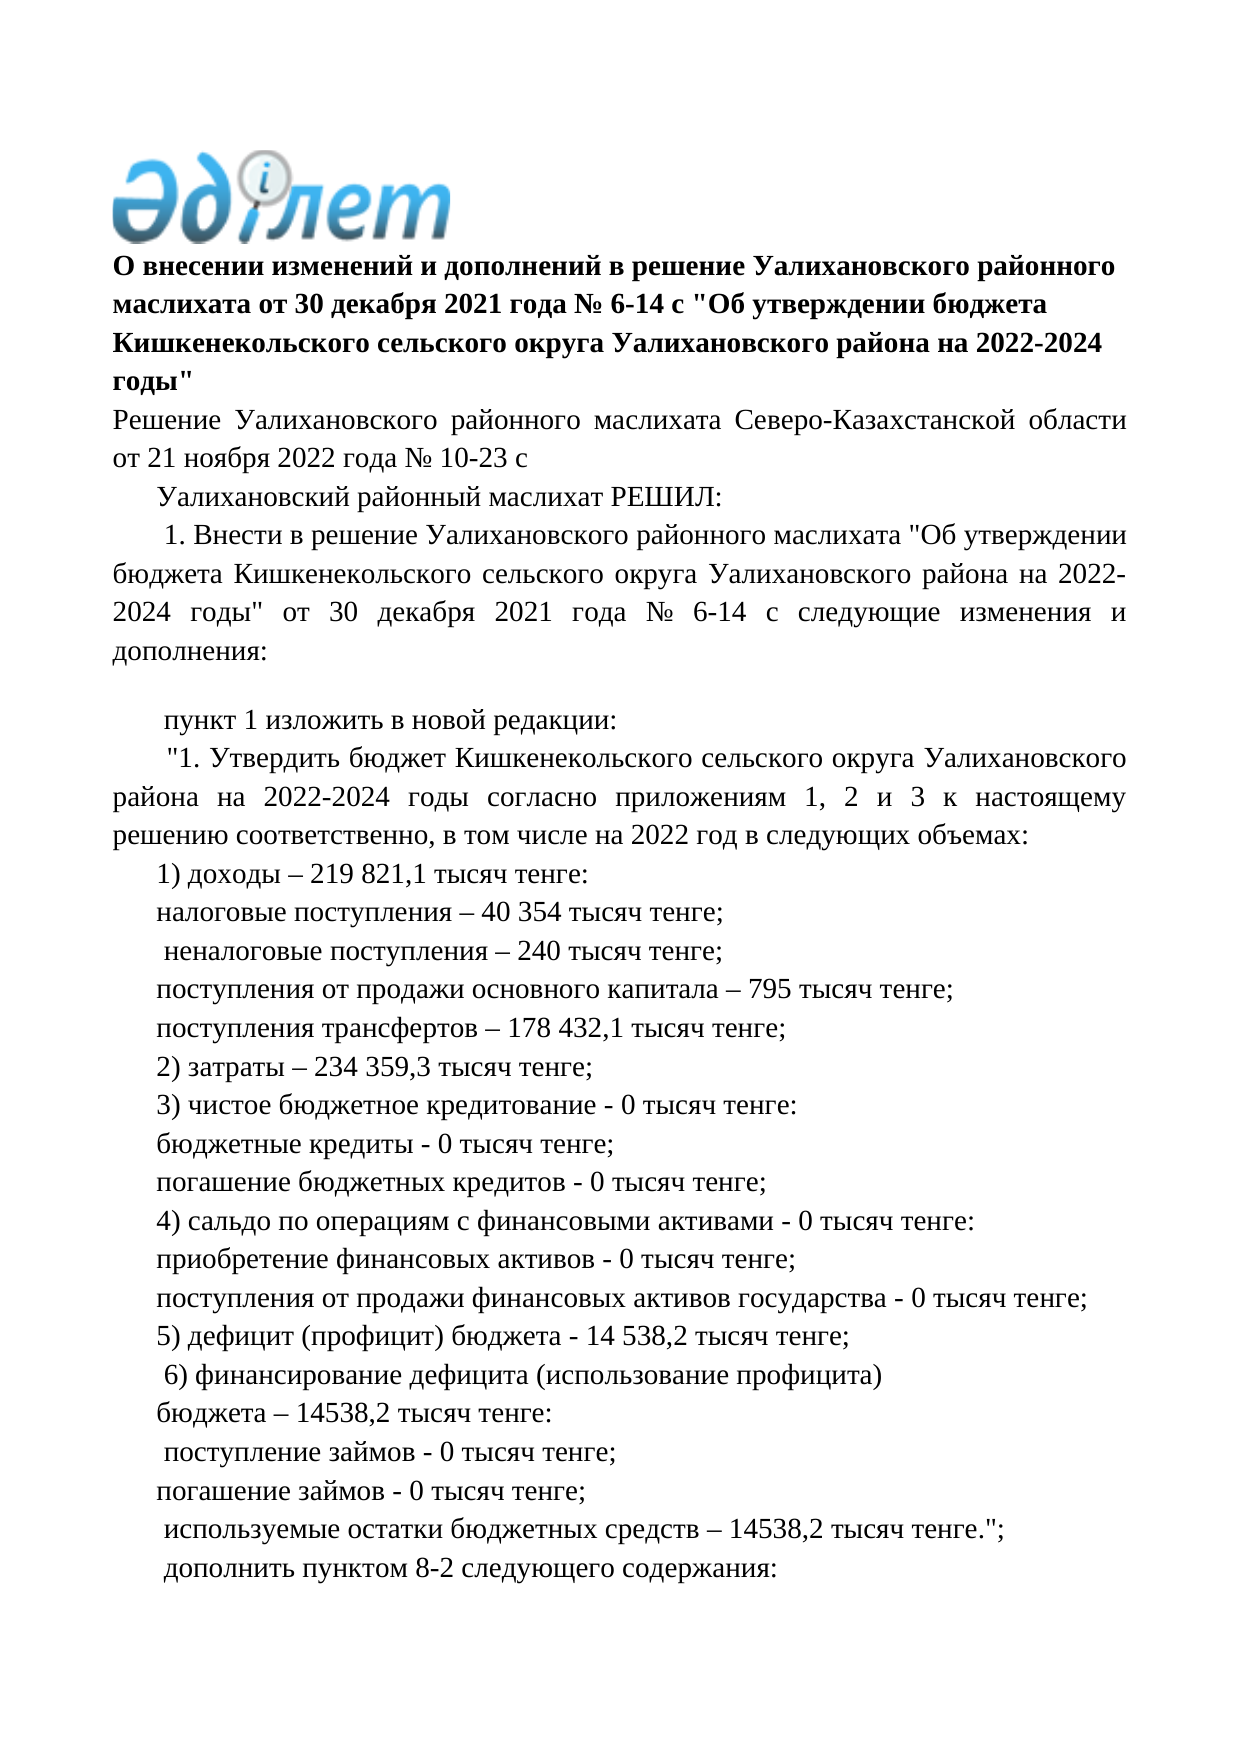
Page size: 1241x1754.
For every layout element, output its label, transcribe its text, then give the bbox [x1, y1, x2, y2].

text 1. Внести в решение Уалихановского районного маслихата "Об утверждении бюджета Кишкенекольского сельского округа Уалихановского района на 2022-2024 годы" от 30 декабря 2021 года № 6-14 с следующие изменения и дополнения: [112, 517, 1128, 667]
text используемые остатки бюджетных средств – 14538,2 тысяч тенге."; [112, 1511, 1128, 1545]
text 3) чистое бюджетное кредитование - 0 тысяч тенге: [112, 1087, 1128, 1121]
text погашение бюджетных кредитов - 0 тысяч тенге; [112, 1164, 1128, 1198]
text 2) затраты – 234 359,3 тысяч тенге; [112, 1049, 1128, 1082]
text поступления от продажи финансовых активов государства - 0 тысяч тенге; [112, 1280, 1128, 1313]
text 1) доходы – 219 821,1 тысяч тенге: [112, 856, 1128, 889]
text дополнить пунктом 8-2 следующего содержания: [112, 1550, 1128, 1583]
text 4) сальдо по операциям с финансовыми активами - 0 тысяч тенге: [112, 1203, 1128, 1236]
text 6) финансирование дефицита (использование профицита) [112, 1357, 1128, 1391]
text приобретение финансовых активов - 0 тысяч тенге; [112, 1241, 1128, 1275]
text Уалихановский районный маслихат РЕШИЛ: [112, 479, 1128, 512]
text О внесении изменений и дополнений в решение Уалихановского районного маслихата от 30 декабря 2021 года № 6-14 с "Об утверждении бюджета Кишкенекольского сельского округа Уалихановского района на 2022-2024 годы" [112, 248, 1128, 397]
picture [112, 150, 451, 244]
text поступления трансфертов – 178 432,1 тысяч тенге; [112, 1010, 1128, 1044]
text 5) дефицит (профицит) бюджета - 14 538,2 тысяч тенге; [112, 1318, 1128, 1352]
text бюджетные кредиты - 0 тысяч тенге; [112, 1126, 1128, 1159]
text налоговые поступления – 40 354 тысяч тенге; [112, 894, 1128, 928]
text бюджета – 14538,2 тысяч тенге: [112, 1396, 1128, 1429]
text неналоговые поступления – 240 тысяч тенге; [112, 933, 1128, 967]
text "1. Утвердить бюджет Кишкенекольского сельского округа Уалихановского района на 2022-2024 годы согласно приложениям 1, 2 и 3 к настоящему решению соответственно, в том числе на 2022 год в следующих объемах: [112, 740, 1128, 851]
text погашение займов - 0 тысяч тенге; [112, 1473, 1128, 1506]
text пункт 1 изложить в новой редакции: [112, 702, 1128, 735]
text поступления от продажи основного капитала – 795 тысяч тенге; [112, 972, 1128, 1005]
text Решение Уалихановского районного маслихата Северо-Казахстанской области от 21 ноября 2022 года № 10-23 c [112, 402, 1128, 474]
text поступление займов - 0 тысяч тенге; [112, 1434, 1128, 1468]
